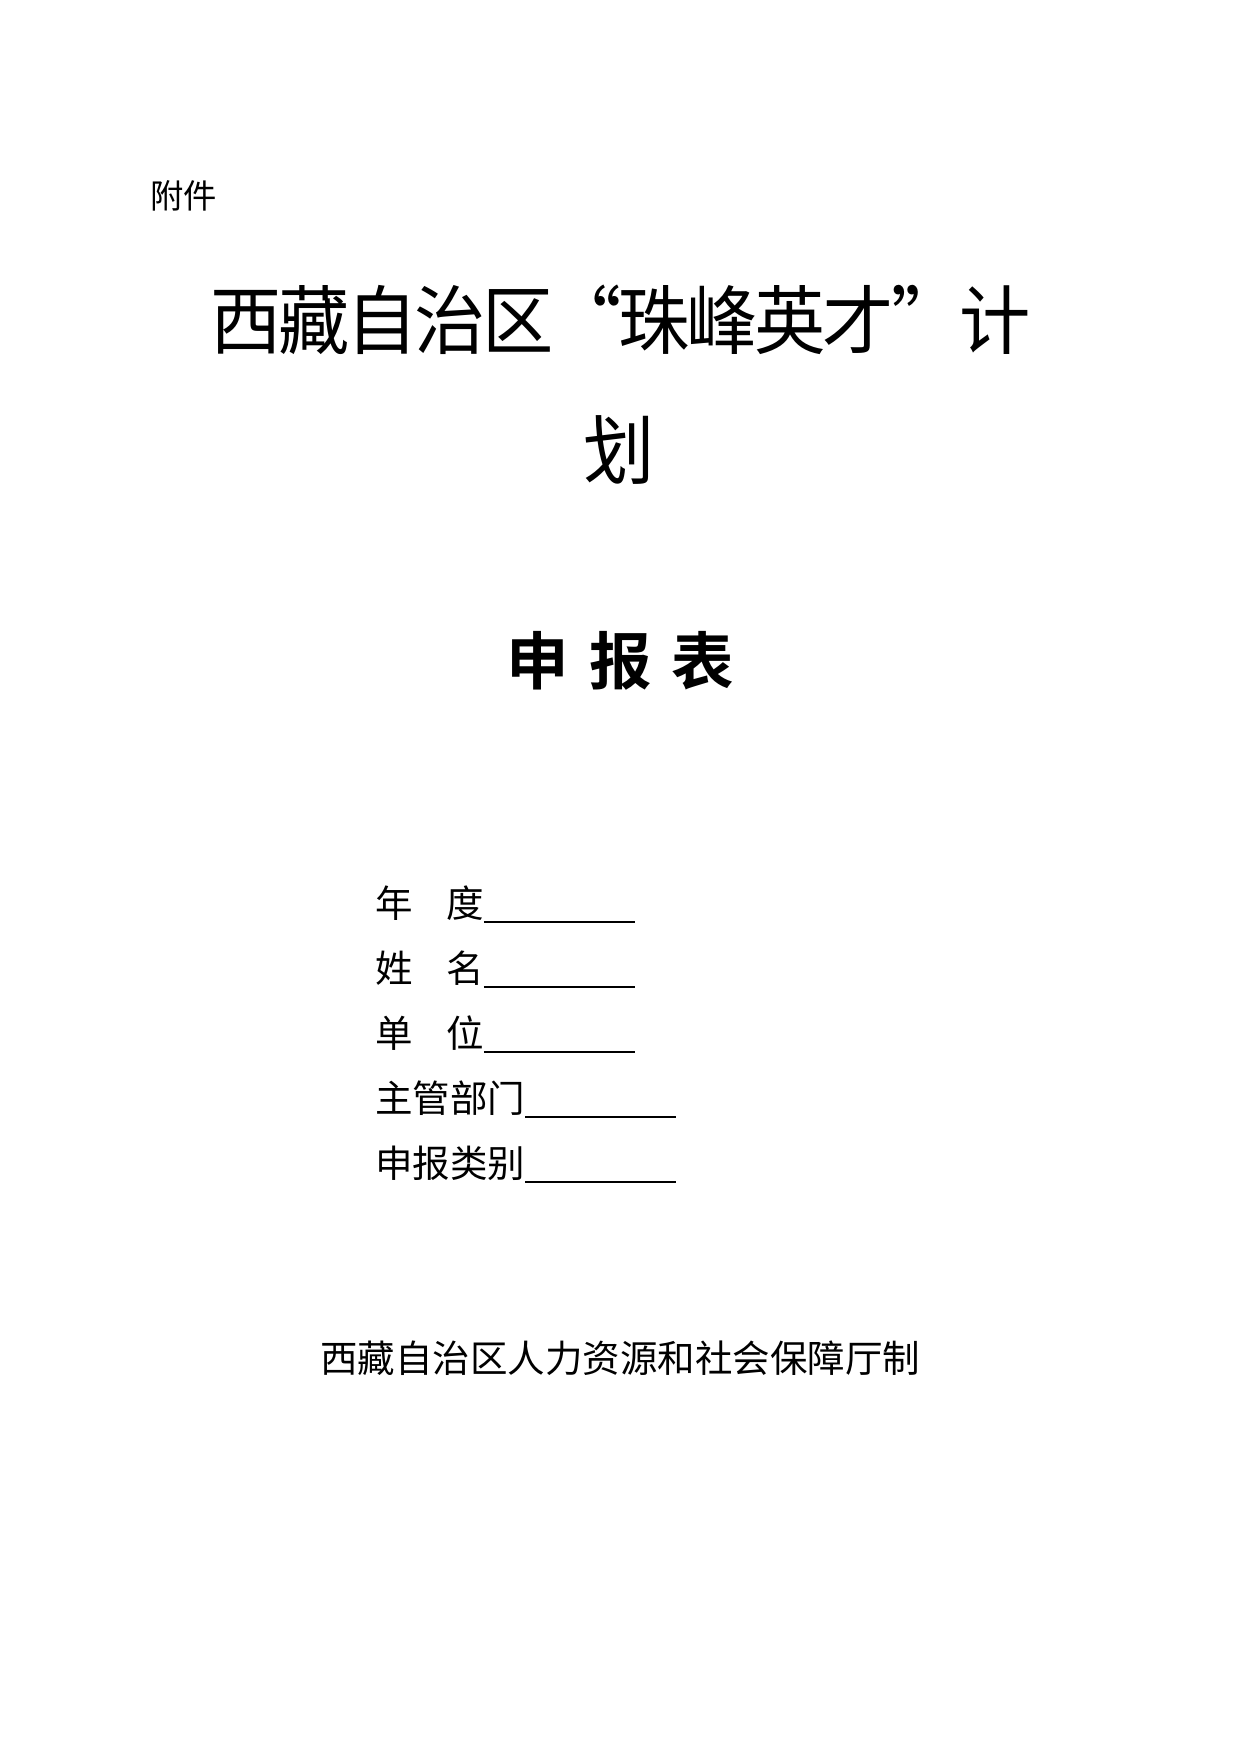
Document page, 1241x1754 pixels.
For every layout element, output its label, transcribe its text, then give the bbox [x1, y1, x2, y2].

text 姓 名 [187, 933, 1053, 998]
text 年 度 [187, 868, 1053, 933]
text 附件 [150, 162, 1053, 227]
text 申 报 表 [187, 608, 1053, 706]
text 西藏自治区“珠峰英才”计划 [187, 251, 1053, 511]
text 申报类别 [187, 1128, 1053, 1193]
text 单 位 [187, 998, 1053, 1063]
text 主管部门 [187, 1063, 1053, 1128]
text 西藏自治区人力资源和社会保障厅制 [187, 1323, 1053, 1388]
